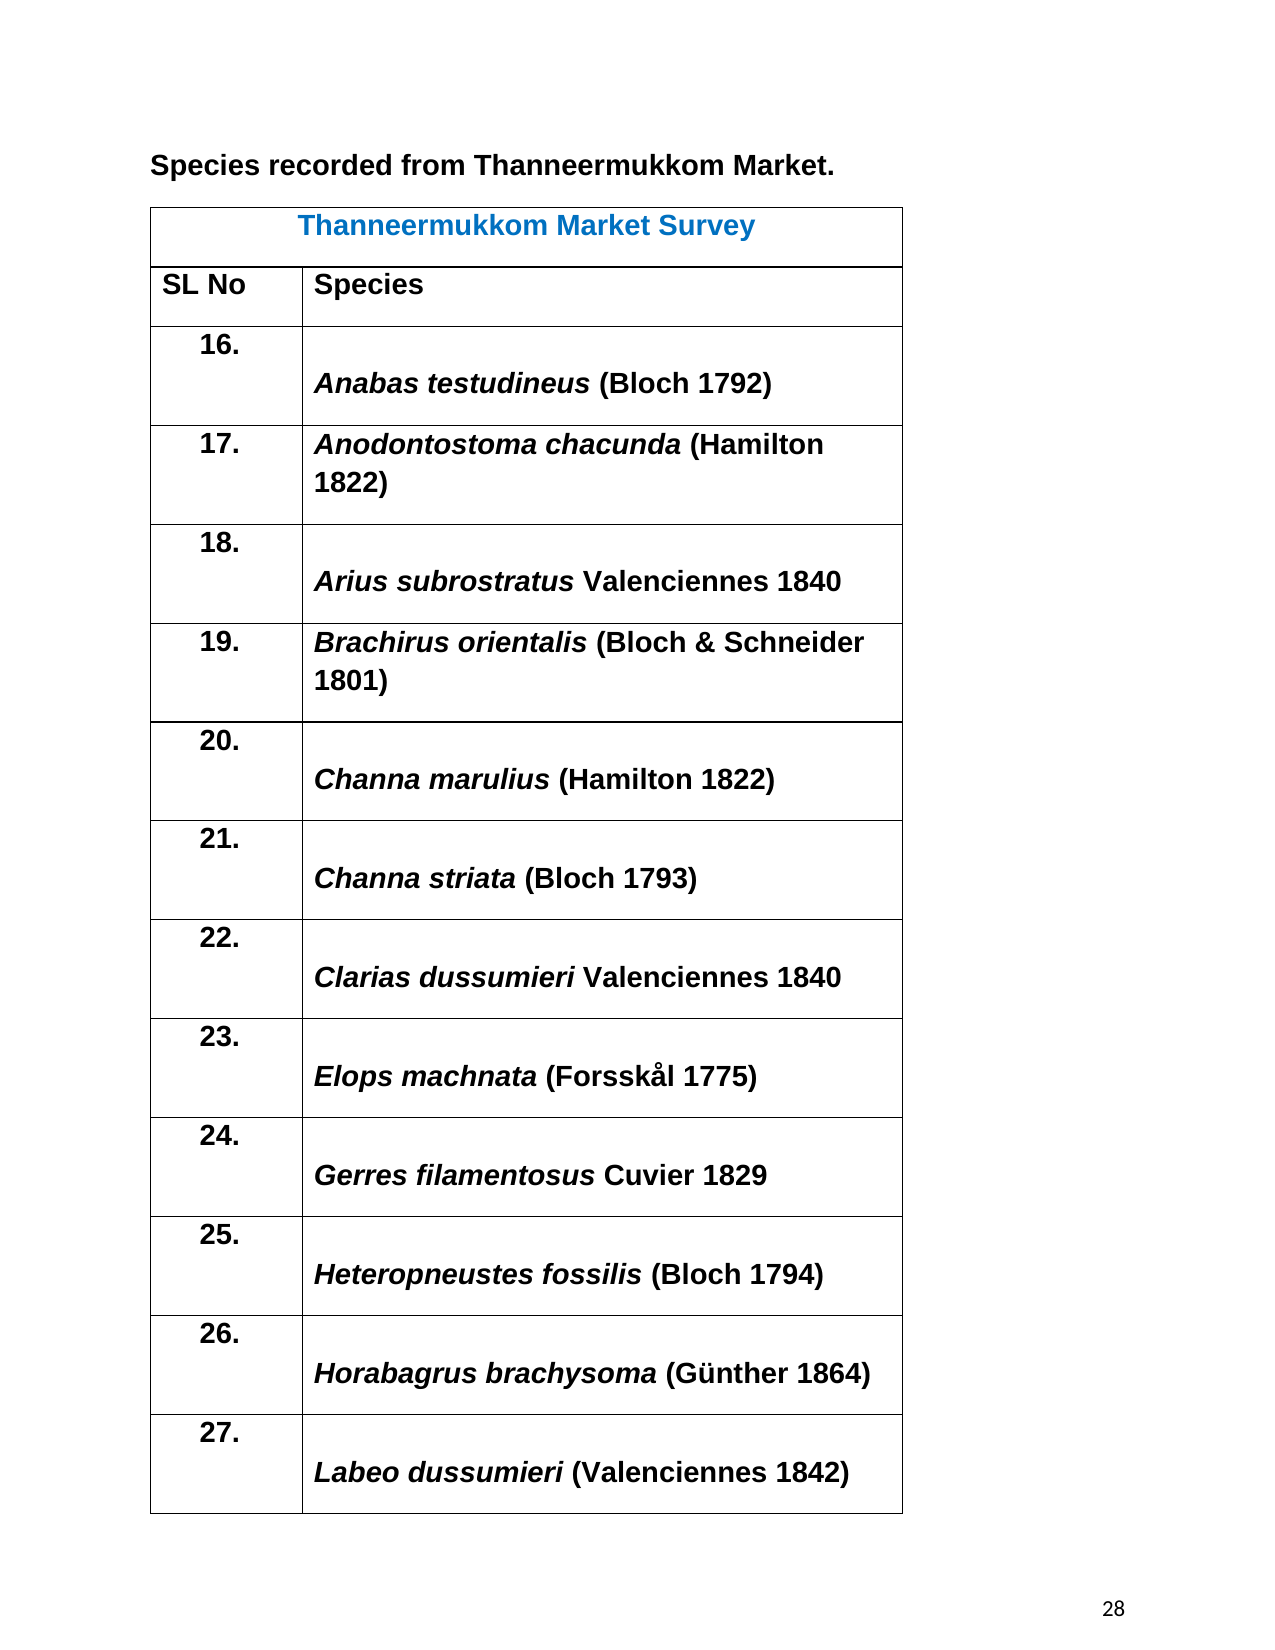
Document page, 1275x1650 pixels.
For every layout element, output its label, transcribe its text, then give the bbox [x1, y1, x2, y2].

table_cell [151, 1019, 302, 1117]
table_cell Anodontostoma chacunda (Hamilton 1822) [303, 426, 902, 523]
table_cell [151, 821, 302, 919]
table_cell SL No [151, 268, 302, 326]
table_cell [151, 920, 302, 1018]
table_cell Anabas testudineus (Bloch 1792) [303, 327, 902, 424]
table_cell Arius subrostratus Valenciennes 1840 [303, 525, 902, 622]
table_cell Channa striata (Bloch 1793) [303, 821, 902, 919]
table_cell [151, 723, 302, 820]
table_cell [151, 1217, 302, 1315]
table_cell Brachirus orientalis (Bloch & Schneider 1801) [303, 624, 902, 721]
table_cell [151, 1118, 302, 1216]
table_cell Labeo dussumieri (Valenciennes 1842) [303, 1415, 902, 1513]
table_cell Channa marulius (Hamilton 1822) [303, 723, 902, 820]
table_cell Clarias dussumieri Valenciennes 1840 [303, 920, 902, 1018]
table_cell Species [303, 268, 902, 326]
table_cell Gerres filamentosus Cuvier 1829 [303, 1118, 902, 1216]
table_cell [151, 1316, 302, 1414]
table_cell [151, 1415, 302, 1513]
table_cell [151, 525, 302, 622]
text Species recorded from Thanneermukkom Market. [150, 148, 1125, 181]
table_cell Elops machnata (Forsskål 1775) [303, 1019, 902, 1117]
table_cell [151, 426, 302, 523]
table_cell Horabagrus brachysoma (Günther 1864) [303, 1316, 902, 1414]
table_cell [151, 624, 302, 721]
table_cell Heteropneustes fossilis (Bloch 1794) [303, 1217, 902, 1315]
table_header Thanneermukkom Market Survey [151, 208, 902, 266]
table_cell [151, 327, 302, 424]
